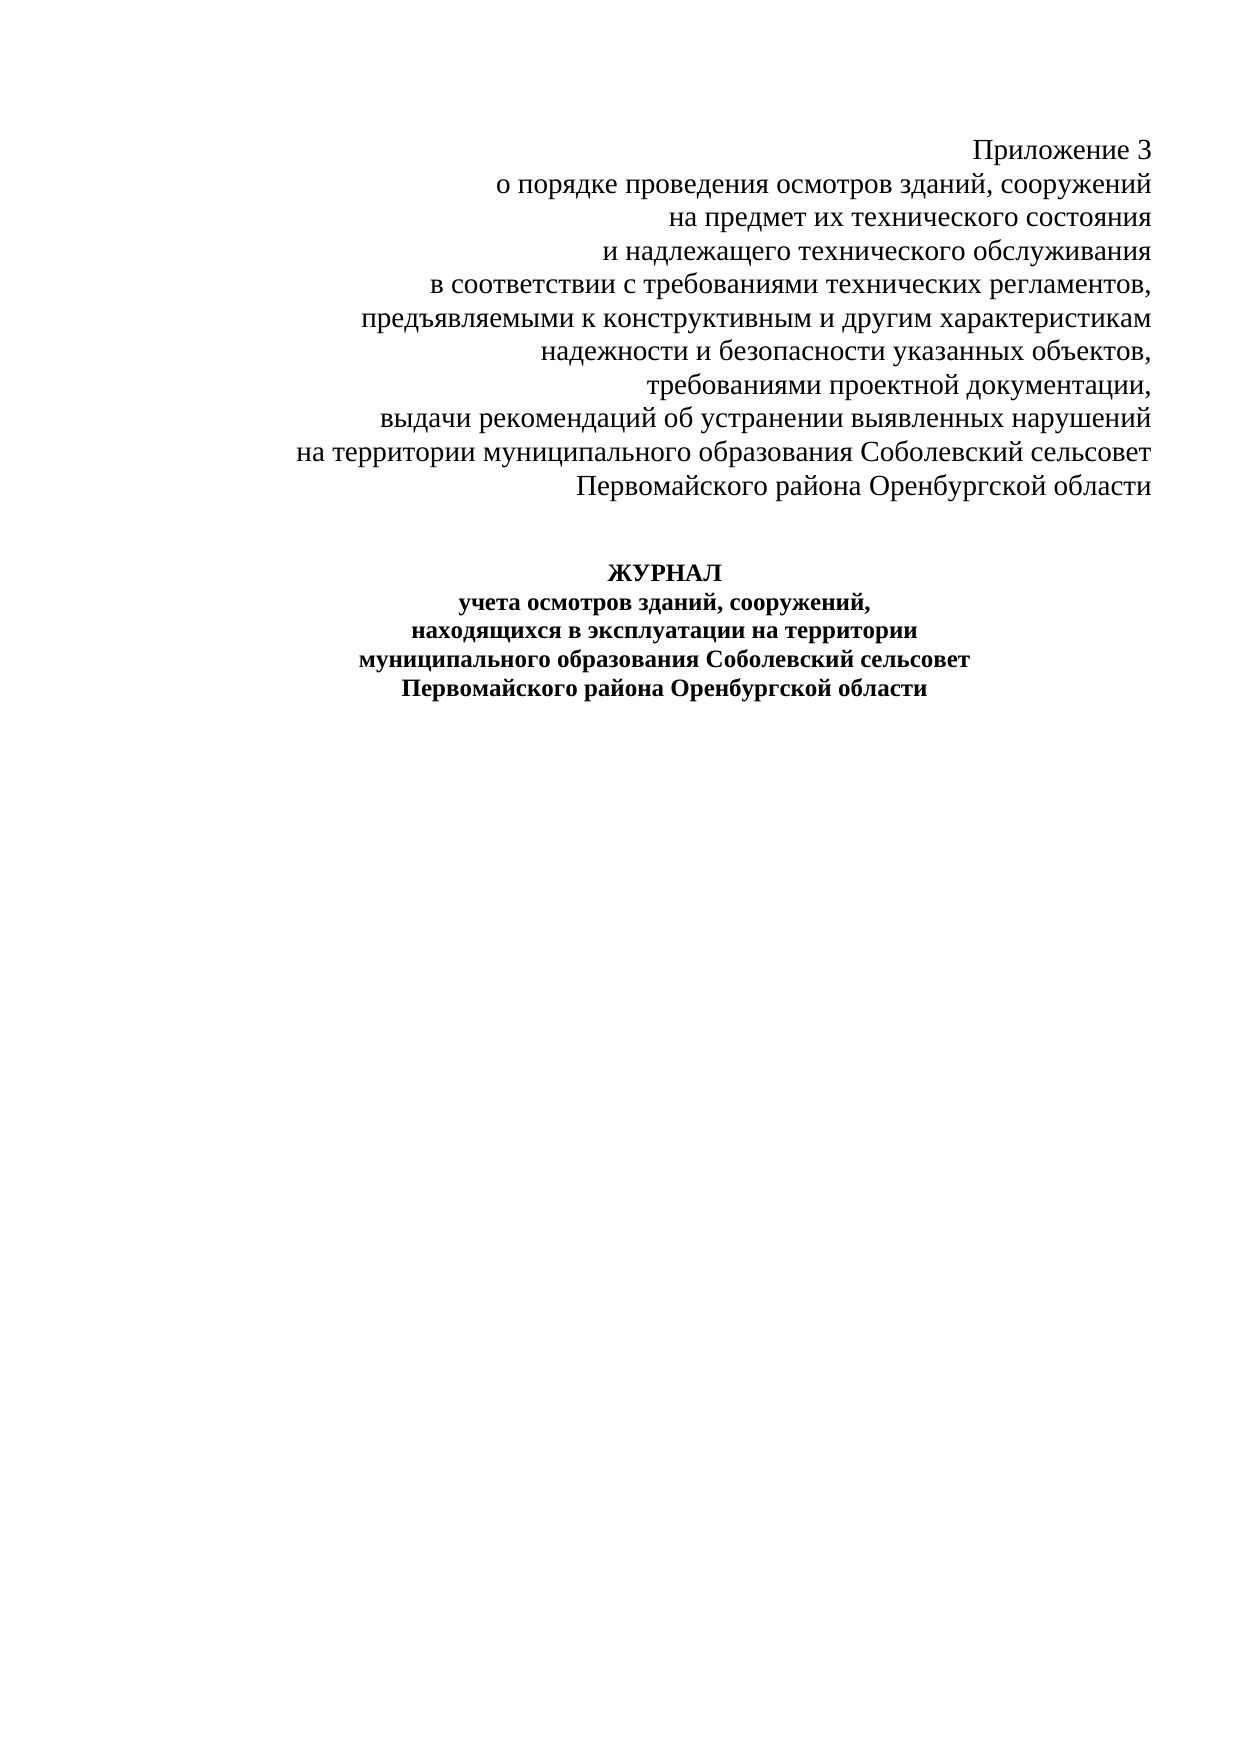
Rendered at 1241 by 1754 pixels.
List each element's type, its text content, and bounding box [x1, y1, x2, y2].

text Первомайского района Оренбургской области [177, 673, 1152, 702]
text выдачи рекомендаций об устранении выявленных нарушений [177, 401, 1152, 434]
text в соответствии с требованиями технических регламентов, [177, 266, 1152, 300]
text и надлежащего технического обслуживания [177, 233, 1152, 266]
text на территории муниципального образования Соболевский сельсовет [177, 434, 1152, 468]
text требованиями проектной документации, [177, 367, 1152, 401]
text муниципального образования Соболевский сельсовет [177, 644, 1152, 673]
text ЖУРНАЛ [177, 558, 1152, 587]
text учета осмотров зданий, сооружений, [177, 587, 1152, 615]
text Приложение 3 [177, 132, 1152, 166]
text находящихся в эксплуатации на территории [177, 615, 1152, 644]
text о порядке проведения осмотров зданий, сооружений [177, 166, 1152, 199]
text Первомайского района Оренбургской области [177, 468, 1152, 501]
text предъявляемыми к конструктивным и другим характеристикам [177, 300, 1152, 333]
text надежности и безопасности указанных объектов, [177, 333, 1152, 367]
text на предмет их технического состояния [177, 199, 1152, 233]
